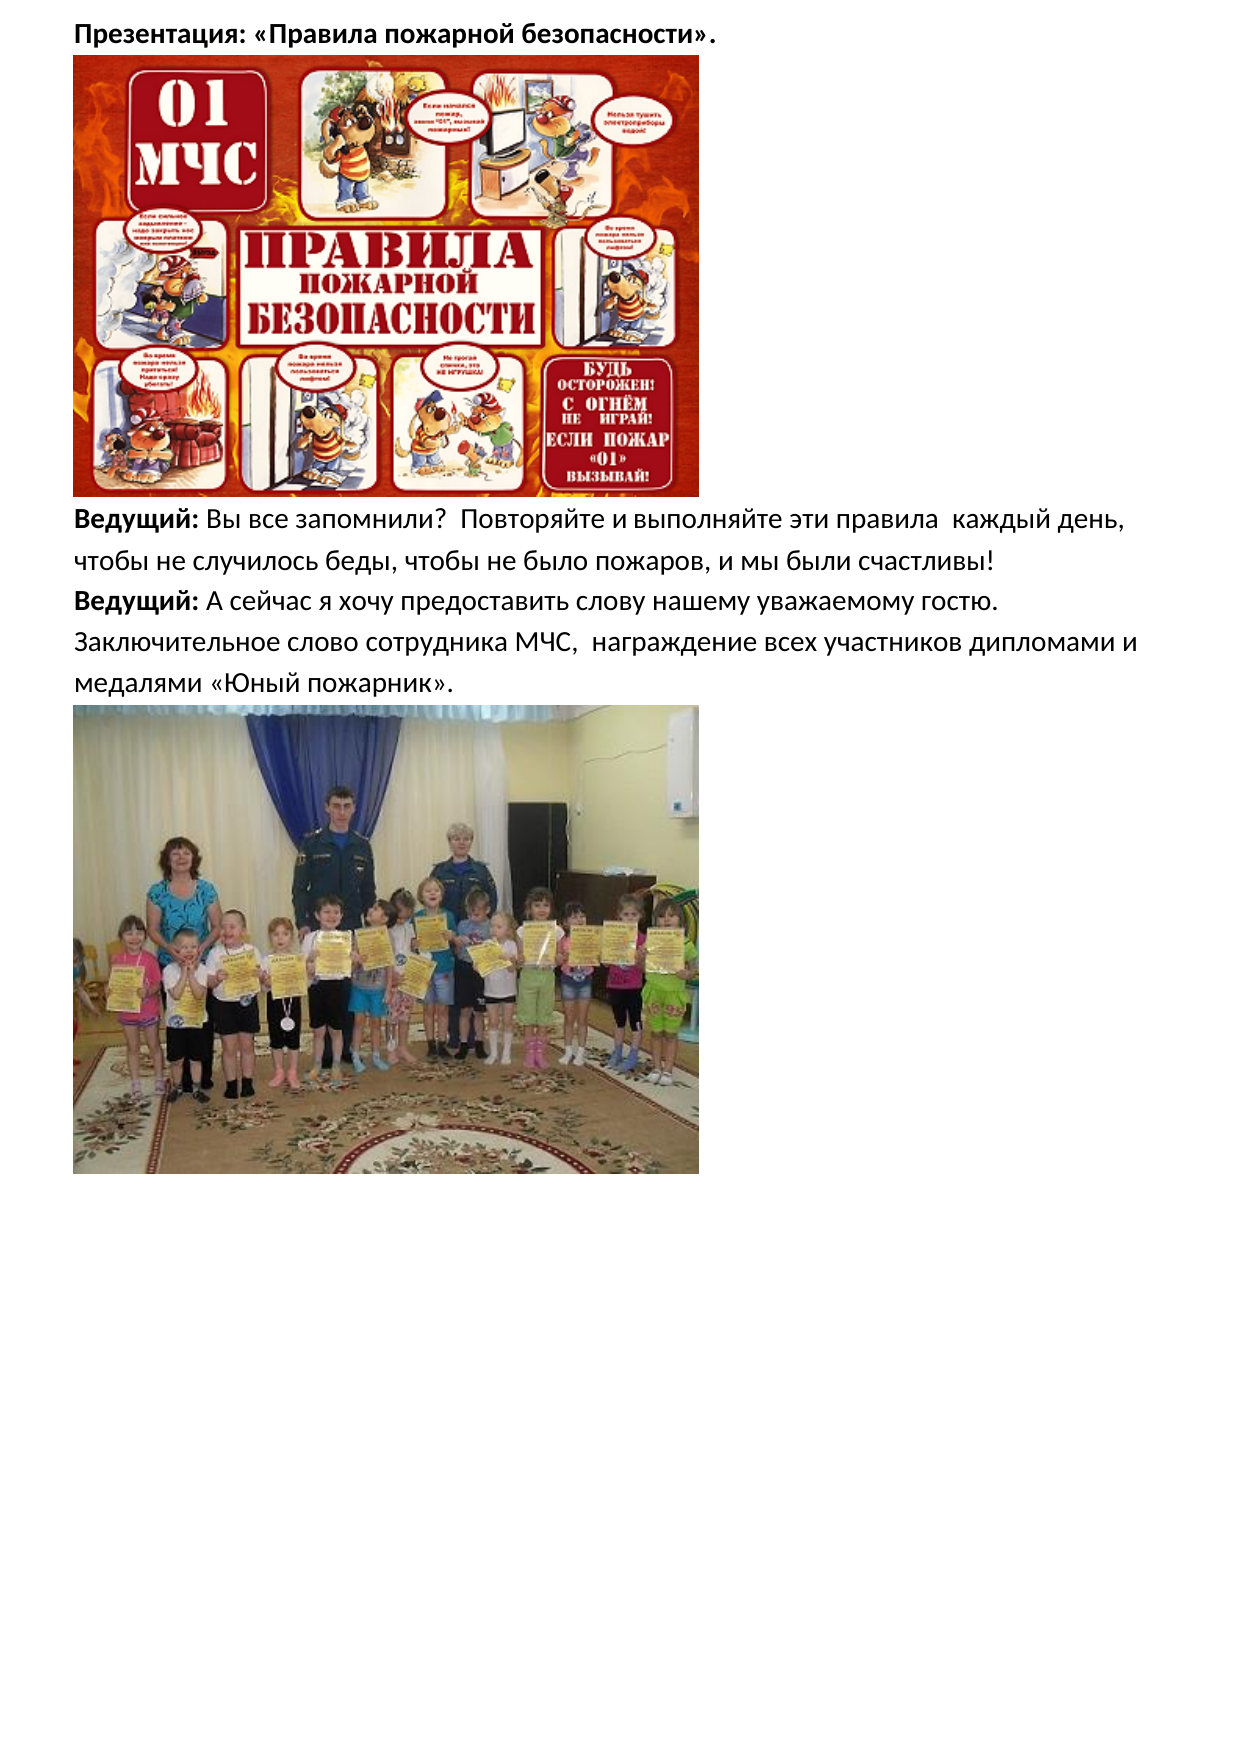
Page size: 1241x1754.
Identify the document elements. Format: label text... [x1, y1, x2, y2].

text Заключительное слово сотрудника МЧС, награждение всех участников дипломами и медалями «Юный пожарник». [74, 623, 1181, 700]
picture [73, 55, 699, 497]
text Ведущий: Вы все запомнили? Повторяйте и выполняйте эти правила каждый день, чтобы не случилось беды, чтобы не было пожаров, и мы были счастливы! [74, 501, 1181, 577]
text Ведущий: А сейчас я хочу предоставить слову нашему уважаемому гостю. [74, 582, 1181, 618]
picture [73, 705, 699, 1174]
text Презентация: «Правила пожарной безопасности». [74, 15, 1181, 50]
